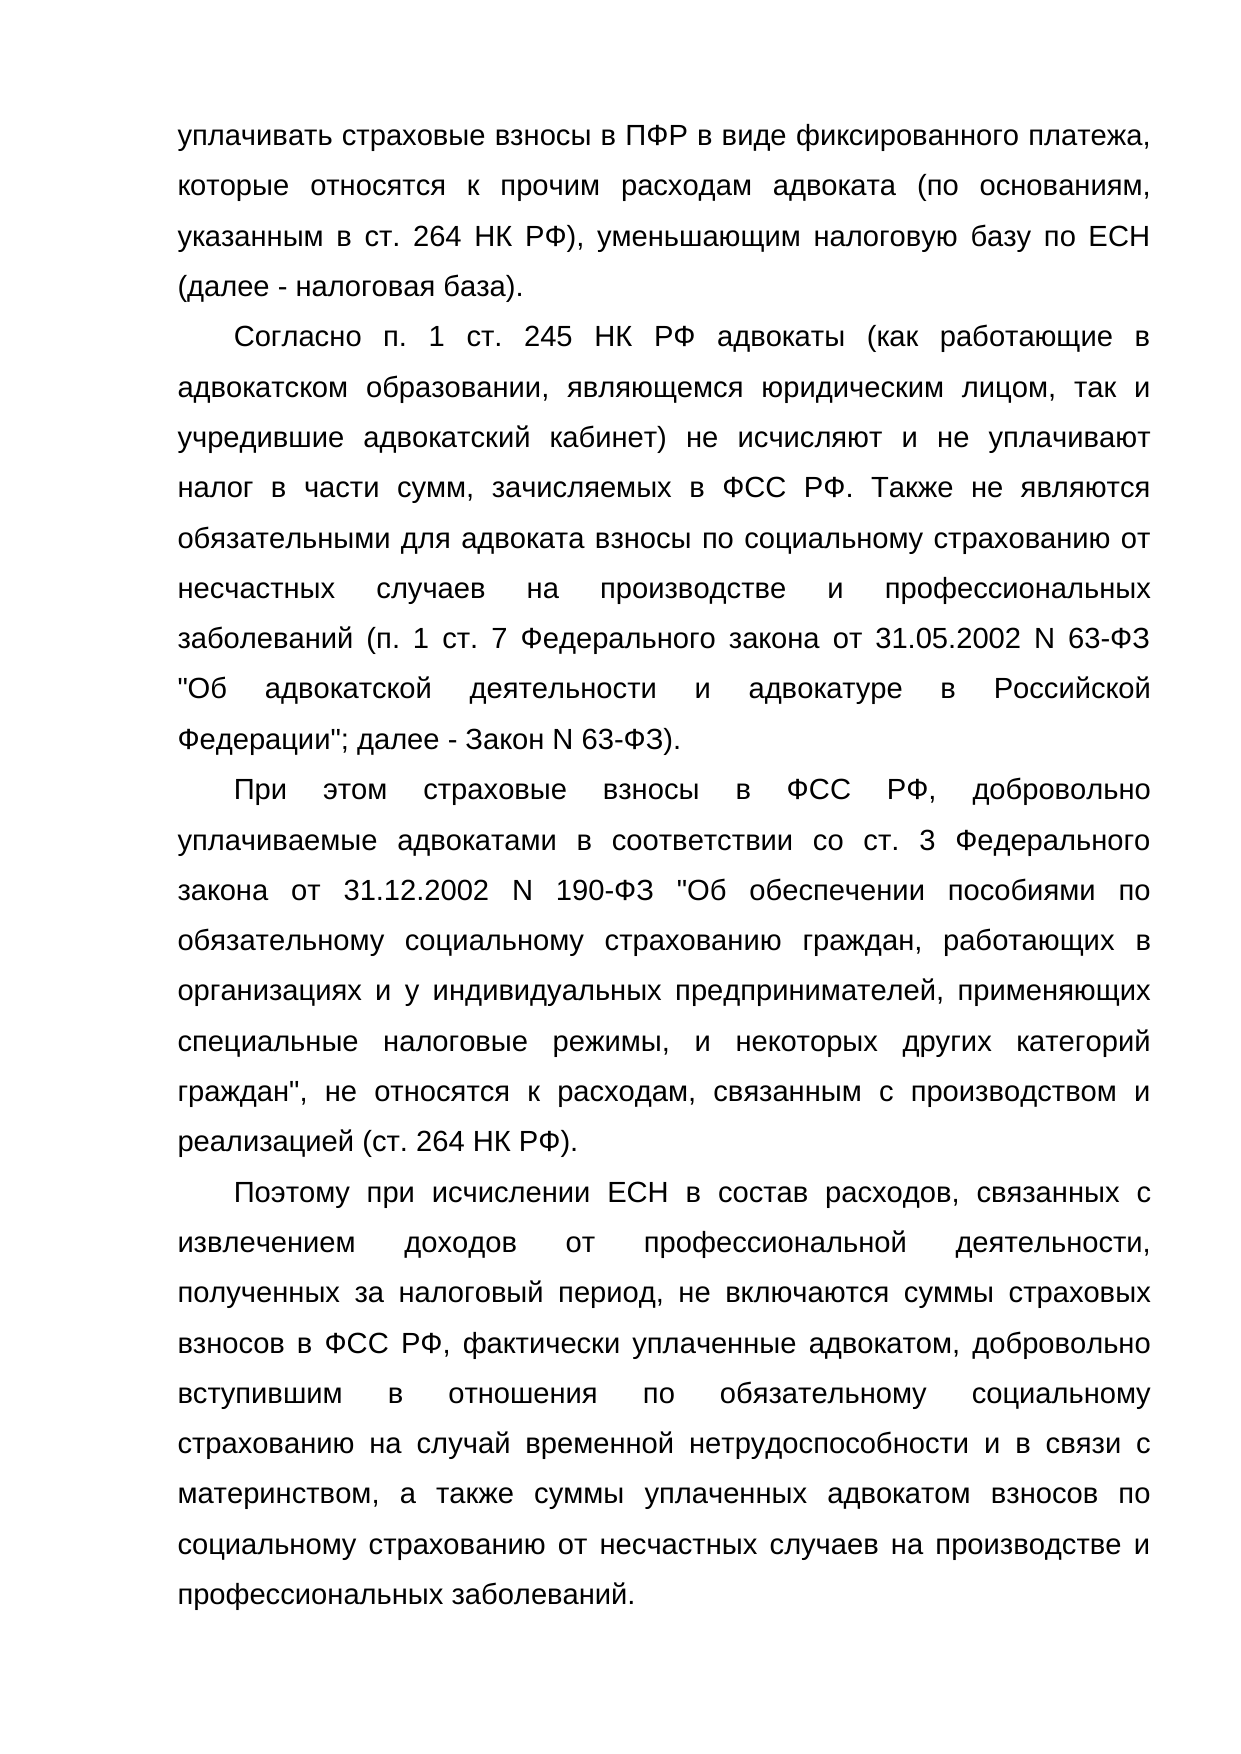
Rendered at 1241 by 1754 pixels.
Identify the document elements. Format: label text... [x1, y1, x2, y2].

text При этом страховые взносы в ФСС РФ, добровольно уплачиваемые адвокатами в соответствии со ст. 3 Федерального закона от 31.12.2002 N 190-ФЗ "Об обеспечении пособиями по обязательному социальному страхованию граждан, работающих в организациях и у индивидуальных предпринимателей, применяющих специальные налоговые режимы, и некоторых других категорий граждан", не относятся к расходам, связанным с производством и реализацией (ст. 264 НК РФ). [177, 772, 1152, 1158]
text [177, 118, 1152, 303]
text Согласно п. 1 ст. 245 НК РФ адвокаты (как работающие в адвокатском образовании, являющемся юридическим лицом, так и учредившие адвокатский кабинет) не исчисляют и не уплачивают налог в части сумм, зачисляемых в ФСС РФ. Также не являются обязательными для адвоката взносы по социальному страхованию от несчастных случаев на производстве и профессиональных заболеваний (п. 1 ст. 7 Федерального закона от 31.05.2002 N 63-ФЗ "Об адвокатской деятельности и адвокатуре в Российской Федерации"; далее - Закон N 63-ФЗ). [177, 319, 1152, 755]
text Поэтому при исчислении ЕСН в состав расходов, связанных с извлечением доходов от профессиональной деятельности, полученных за налоговый период, не включаются суммы страховых взносов в ФСС РФ, фактически уплаченные адвокатом, добровольно вступившим в отношения по обязательному социальному страхованию на случай временной нетрудоспособности и в связи с материнством, а также суммы уплаченных адвокатом взносов по социальному страхованию от несчастных случаев на производстве и профессиональных заболеваний. [177, 1175, 1152, 1611]
